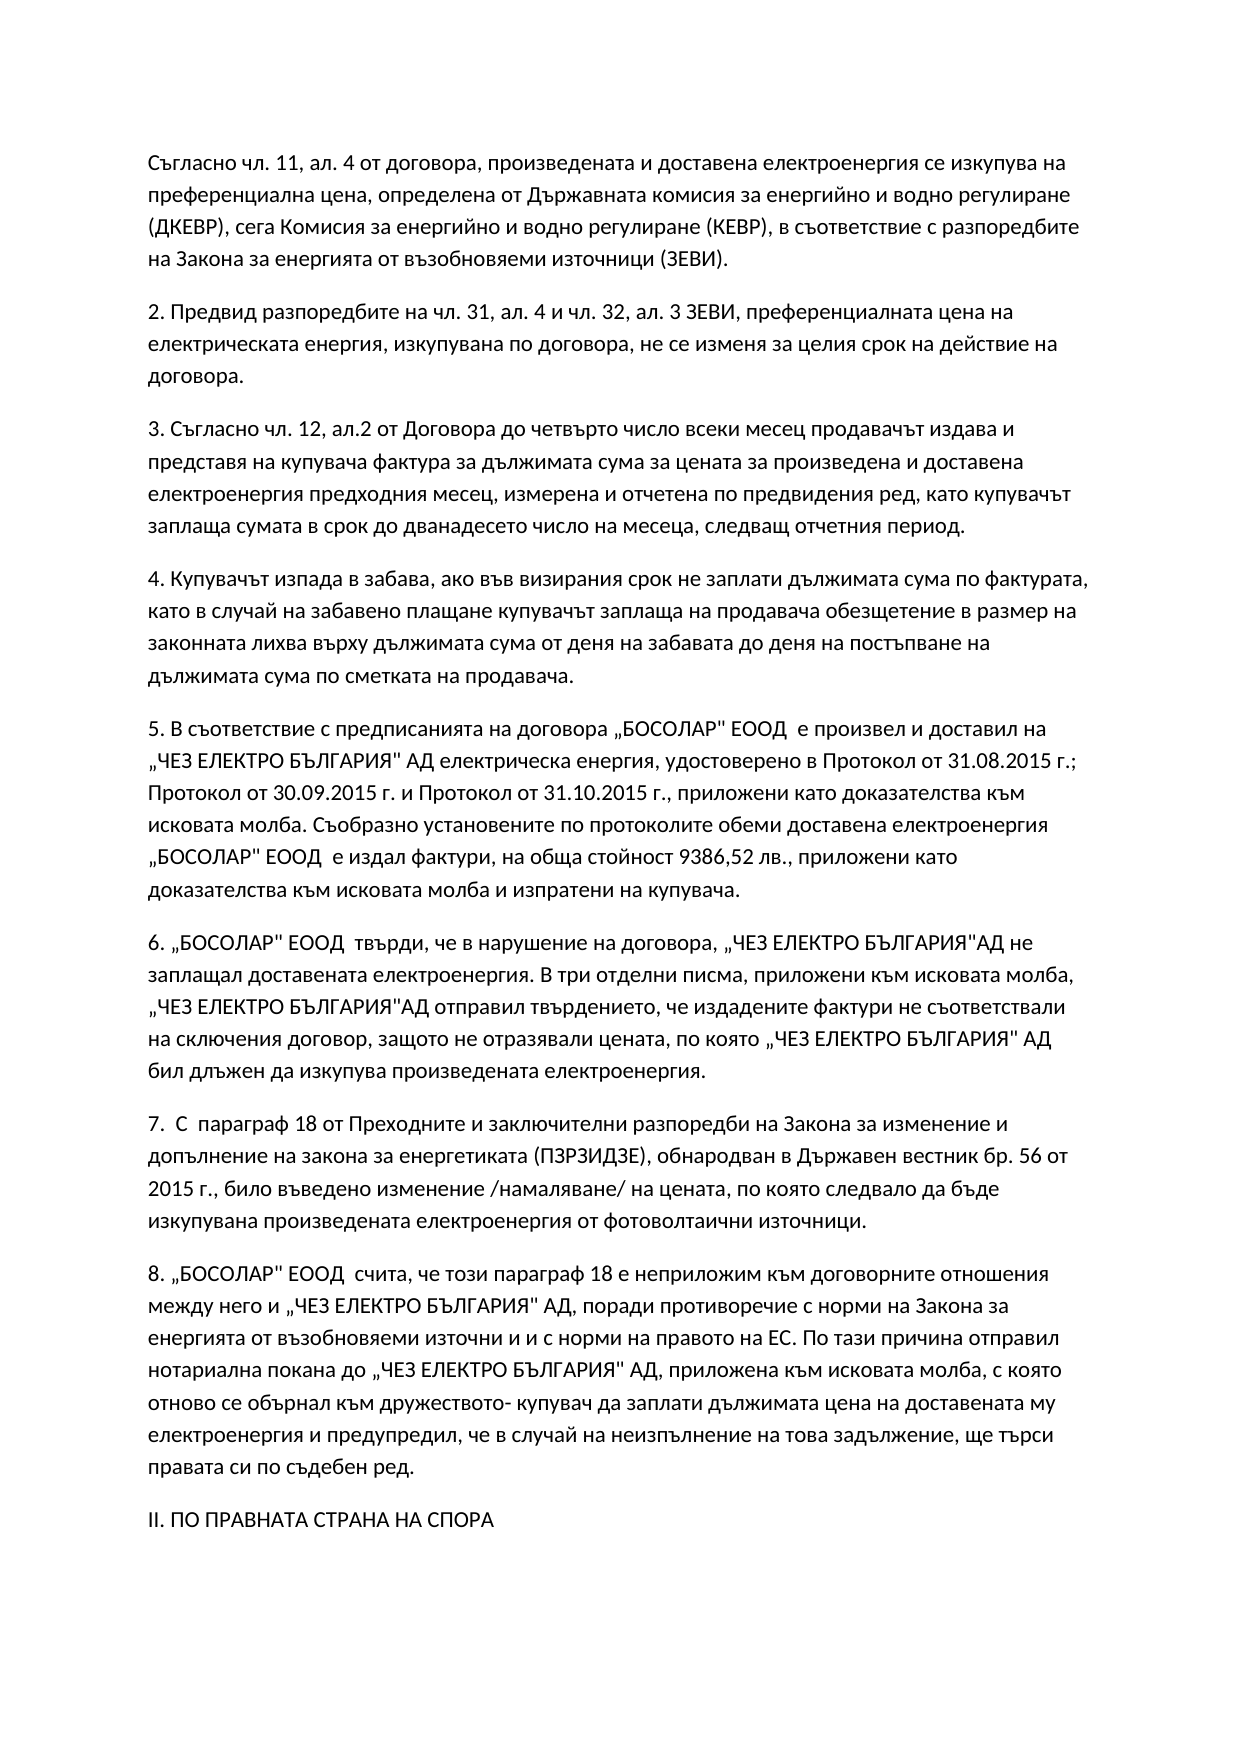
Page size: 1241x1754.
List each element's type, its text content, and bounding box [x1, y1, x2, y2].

text 5. В съответствие с предписанията на договора „БОСОЛАР" ЕООД е произвел и доставил на „ЧЕЗ ЕЛЕКТРО БЪЛГАРИЯ" АД електрическа енергия, удостоверено в Протокол от 31.08.2015 г.; Протокол от 30.09.2015 г. и Протокол от 31.10.2015 г., приложени като доказателства към исковата молба. Съобразно установените по протоколите обеми доставена електроенергия „БОСОЛАР" ЕООД е издал фактури, на обща стойност 9386,52 лв., приложени като доказателства към исковата молба и изпратени на купувача. [148, 714, 1093, 903]
text 8. „БОСОЛАР" ЕООД счита, че този параграф 18 е неприложим към договорните отношения между него и „ЧЕЗ ЕЛЕКТРО БЪЛГАРИЯ" АД, поради противоречие с норми на Закона за енергията от възобновяеми източни и и с норми на правото на ЕС. По тази причина отправил нотариална покана до „ЧЕЗ ЕЛЕКТРО БЪЛГАРИЯ" АД, приложена към исковата молба, с която отново се обърнал към дружеството- купувач да заплати дължимата цена на доставената му електроенергия и предупредил, че в случай на неизпълнение на това задължение, ще търси правата си по съдебен ред. [148, 1259, 1093, 1480]
text II. ПО ПРАВНАТА СТРАНА НА СПОРА [148, 1505, 1093, 1533]
text 3. Съгласно чл. 12, ал.2 от Договора до четвърто число всеки месец продавачът издава и представя на купувача фактура за дължимата сума за цената за произведена и доставена електроенергия предходния месец, измерена и отчетена по предвидения ред, като купувачът заплаща сумата в срок до дванадесето число на месеца, следващ отчетния период. [148, 414, 1093, 539]
text 6. „БОСОЛАР" ЕООД твърди, че в нарушение на договора, „ЧЕЗ ЕЛЕКТРО БЪЛГАРИЯ"АД не заплащал доставената електроенергия. В три отделни писма, приложени към исковата молба, „ЧЕЗ ЕЛЕКТРО БЪЛГАРИЯ"АД отправил твърдението, че издадените фактури не съответствали на сключения договор, защото не отразявали цената, по която „ЧЕЗ ЕЛЕКТРО БЪЛГАРИЯ" АД бил длъжен да изкупува произведената електроенергия. [148, 928, 1093, 1084]
text 4. Купувачът изпада в забава, ако във визирания срок не заплати дължимата сума по фактурата, като в случай на забавено плащане купувачът заплаща на продавача обезщетение в размер на законната лихва върху дължимата сума от деня на забавата до деня на постъпване на дължимата сума по сметката на продавача. [148, 564, 1093, 689]
text 7. С параграф 18 от Преходните и заключителни разпоредби на Закона за изменение и допълнение на закона за енергетиката (ПЗРЗИДЗЕ), обнародван в Държавен вестник бр. 56 от 2015 г., било въведено изменение /намаляване/ на цената, по която следвало да бъде изкупувана произведената електроенергия от фотоволтаични източници. [148, 1109, 1093, 1234]
text 2. Предвид разпоредбите на чл. 31, ал. 4 и чл. 32, ал. 3 ЗЕВИ, преференциалната цена на електрическата енергия, изкупувана по договора, не се изменя за целия срок на действие на договора. [148, 297, 1093, 389]
text Съгласно чл. 11, ал. 4 от договора, произведената и доставена електроенергия се изкупува на преференциална цена, определена от Държавната комисия за енергийно и водно регулиране (ДКЕВР), сега Комисия за енергийно и водно регулиране (КЕВР), в съответствие с разпоредбите на Закона за енергията от възобновяеми източници (ЗЕВИ). [148, 148, 1093, 272]
